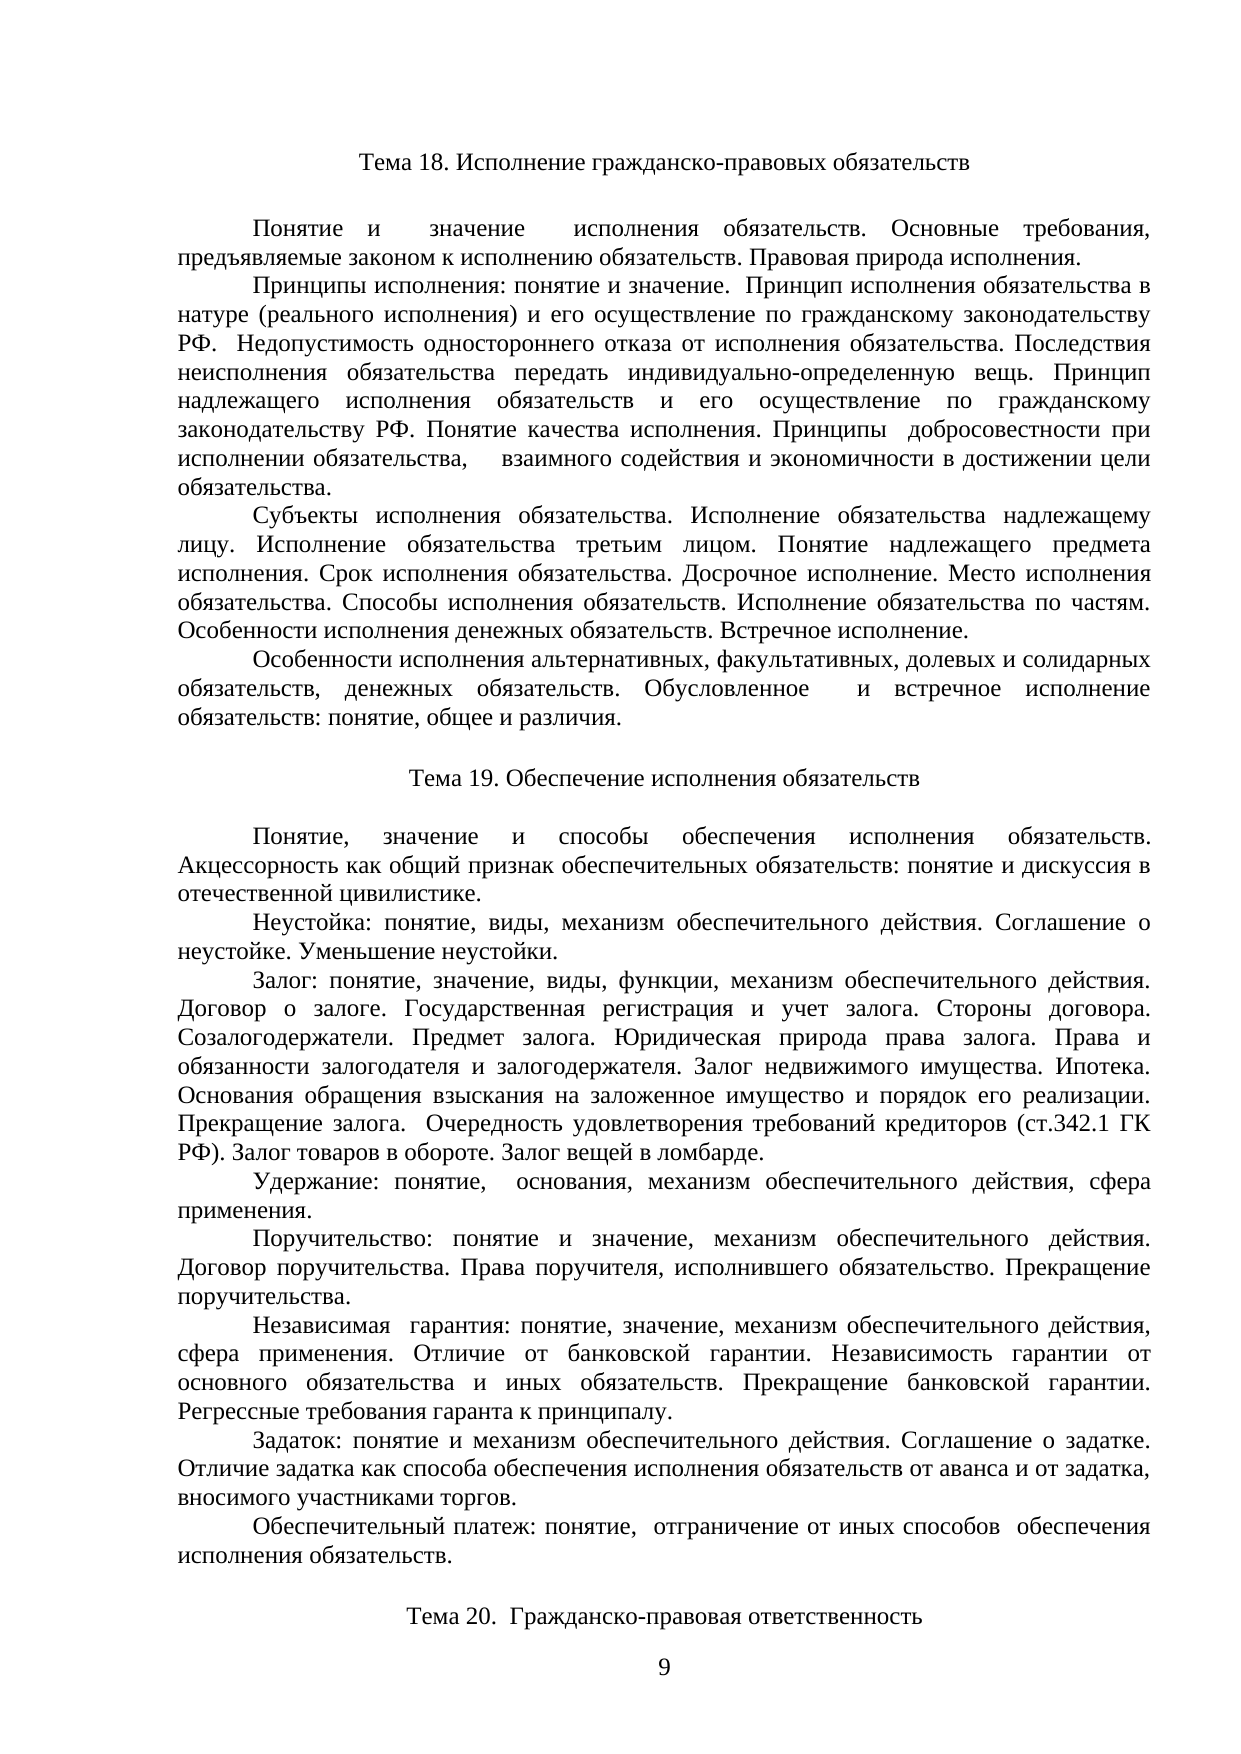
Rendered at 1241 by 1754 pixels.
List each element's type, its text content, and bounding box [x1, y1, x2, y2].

text Удержание: понятие, основания, механизм обеспечительного действия, сфера применения. [177, 1166, 1152, 1223]
text Обеспечительный платеж: понятие, отграничение от иных способов обеспечения исполнения обязательств. [177, 1511, 1152, 1568]
text Понятие, значение и способы обеспечения исполнения обязательств. Акцессорность как общий признак обеспечительных обязательств: понятие и дискуссия в отечественной цивилистике. [177, 821, 1152, 907]
text Неустойка: понятие, виды, механизм обеспечительного действия. Соглашение о неустойке. Уменьшение неустойки. [177, 907, 1152, 965]
text Особенности исполнения альтернативных, факультативных, долевых и солидарных обязательств, денежных обязательств. Обусловленное и встречное исполнение обязательств: понятие, общее и различия. [177, 644, 1152, 730]
text Субъекты исполнения обязательства. Исполнение обязательства надлежащему лицу. Исполнение обязательства третьим лицом. Понятие надлежащего предмета исполнения. Срок исполнения обязательства. Досрочное исполнение. Место исполнения обязательства. Способы исполнения обязательств. Исполнение обязательства по частям. Особенности исполнения денежных обязательств. Встречное исполнение. [177, 500, 1152, 644]
text Тема 18. Исполнение гражданско-правовых обязательств [177, 147, 1152, 176]
text Поручительство: понятие и значение, механизм обеспечительного действия. Договор поручительства. Права поручителя, исполнившего обязательство. Прекращение поручительства. [177, 1223, 1152, 1310]
text Независимая гарантия: понятие, значение, механизм обеспечительного действия, сфера применения. Отличие от банковской гарантии. Независимость гарантии от основного обязательства и иных обязательств. Прекращение банковской гарантии. Регрессные требования гаранта к принципалу. [177, 1310, 1152, 1425]
text Залог: понятие, значение, виды, функции, механизм обеспечительного действия. Договор о залоге. Государственная регистрация и учет залога. Стороны договора. Созалогодержатели. Предмет залога. Юридическая природа права залога. Права и обязанности залогодателя и залогодержателя. Залог недвижимого имущества. Ипотека. Основания обращения взыскания на заложенное имущество и порядок его реализации. Прекращение залога. Очередность удовлетворения требований кредиторов (ст.342.1 ГК РФ). Залог товаров в обороте. Залог вещей в ломбарде. [177, 965, 1152, 1166]
text Принципы исполнения: понятие и значение. Принцип исполнения обязательства в натуре (реального исполнения) и его осуществление по гражданскому законодательству РФ. Недопустимость одностороннего отказа от исполнения обязательства. Последствия неисполнения обязательства передать индивидуально-определенную вещь. Принцип надлежащего исполнения обязательств и его осуществление по гражданскому законодательству РФ. Понятие качества исполнения. Принципы добросовестности при исполнении обязательства, взаимного содействия и экономичности в достижении цели обязательства. [177, 270, 1152, 500]
text Тема 20. Гражданско-правовая ответственность [177, 1601, 1152, 1630]
text Понятие и значение исполнения обязательств. Основные требования, предъявляемые законом к исполнению обязательств. Правовая природа исполнения. [177, 213, 1152, 270]
text Задаток: понятие и механизм обеспечительного действия. Соглашение о задатке. Отличие задатка как способа обеспечения исполнения обязательств от аванса и от задатка, вносимого участниками торгов. [177, 1425, 1152, 1511]
text Тема 19. Обеспечение исполнения обязательств [177, 763, 1152, 792]
